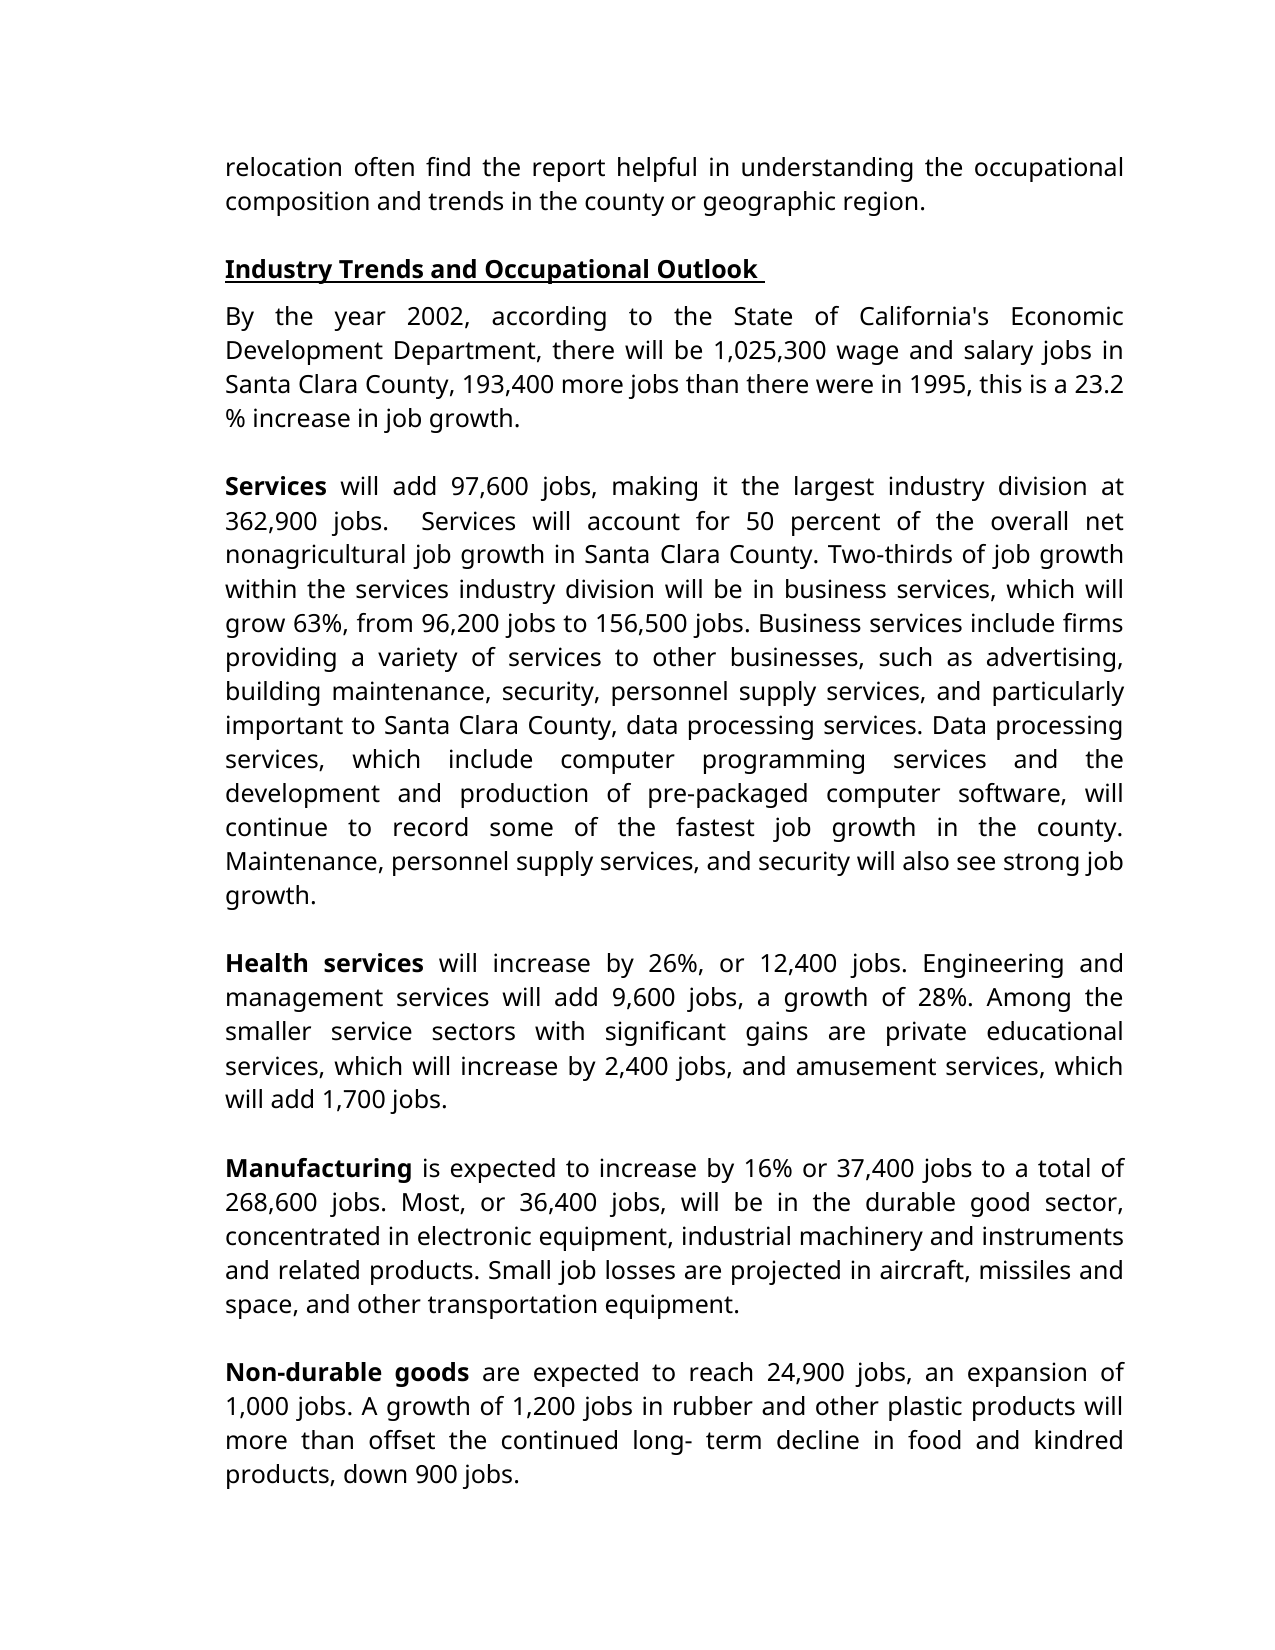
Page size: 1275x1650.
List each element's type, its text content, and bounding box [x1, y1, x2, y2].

text Services will add 97,600 jobs, making it the largest industry division at 362,900 jobs. Services will account for 50 percent of the overall net nonagricultural job growth in Santa Clara County. Two-thirds of job growth within the services industry division will be in business services, which will grow 63%, from 96,200 jobs to 156,500 jobs. Business services include firms providing a variety of services to other businesses, such as advertising, building maintenance, security, personnel supply services, and particularly important to Santa Clara County, data processing services. Data processing services, which include computer programming services and the development and production of pre-packaged computer software, will continue to record some of the fastest job growth in the county. Maintenance, personnel supply services, and security will also see strong job growth. [225, 469, 1125, 912]
text Health services will increase by 26%, or 12,400 jobs. Engineering and management services will add 9,600 jobs, a growth of 28%. Among the smaller service sectors with significant gains are private educational services, which will increase by 2,400 jobs, and amusement services, which will add 1,700 jobs. [225, 946, 1125, 1116]
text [225, 150, 1125, 218]
text Industry Trends and Occupational Outlook [150, 252, 1125, 286]
text By the year 2002, according to the State of California's Economic Development Department, there will be 1,025,300 wage and salary jobs in Santa Clara County, 193,400 more jobs than there were in 1995, this is a 23.2 % increase in job growth. [225, 299, 1125, 435]
text Non-durable goods are expected to reach 24,900 jobs, an expansion of 1,000 jobs. A growth of 1,200 jobs in rubber and other plastic products will more than offset the continued long- term decline in food and kindred products, down 900 jobs. [225, 1355, 1125, 1491]
text Manufacturing is expected to increase by 16% or 37,400 jobs to a total of 268,600 jobs. Most, or 36,400 jobs, will be in the durable good sector, concentrated in electronic equipment, industrial machinery and instruments and related products. Small job losses are projected in aircraft, missiles and space, and other transportation equipment. [225, 1150, 1125, 1321]
